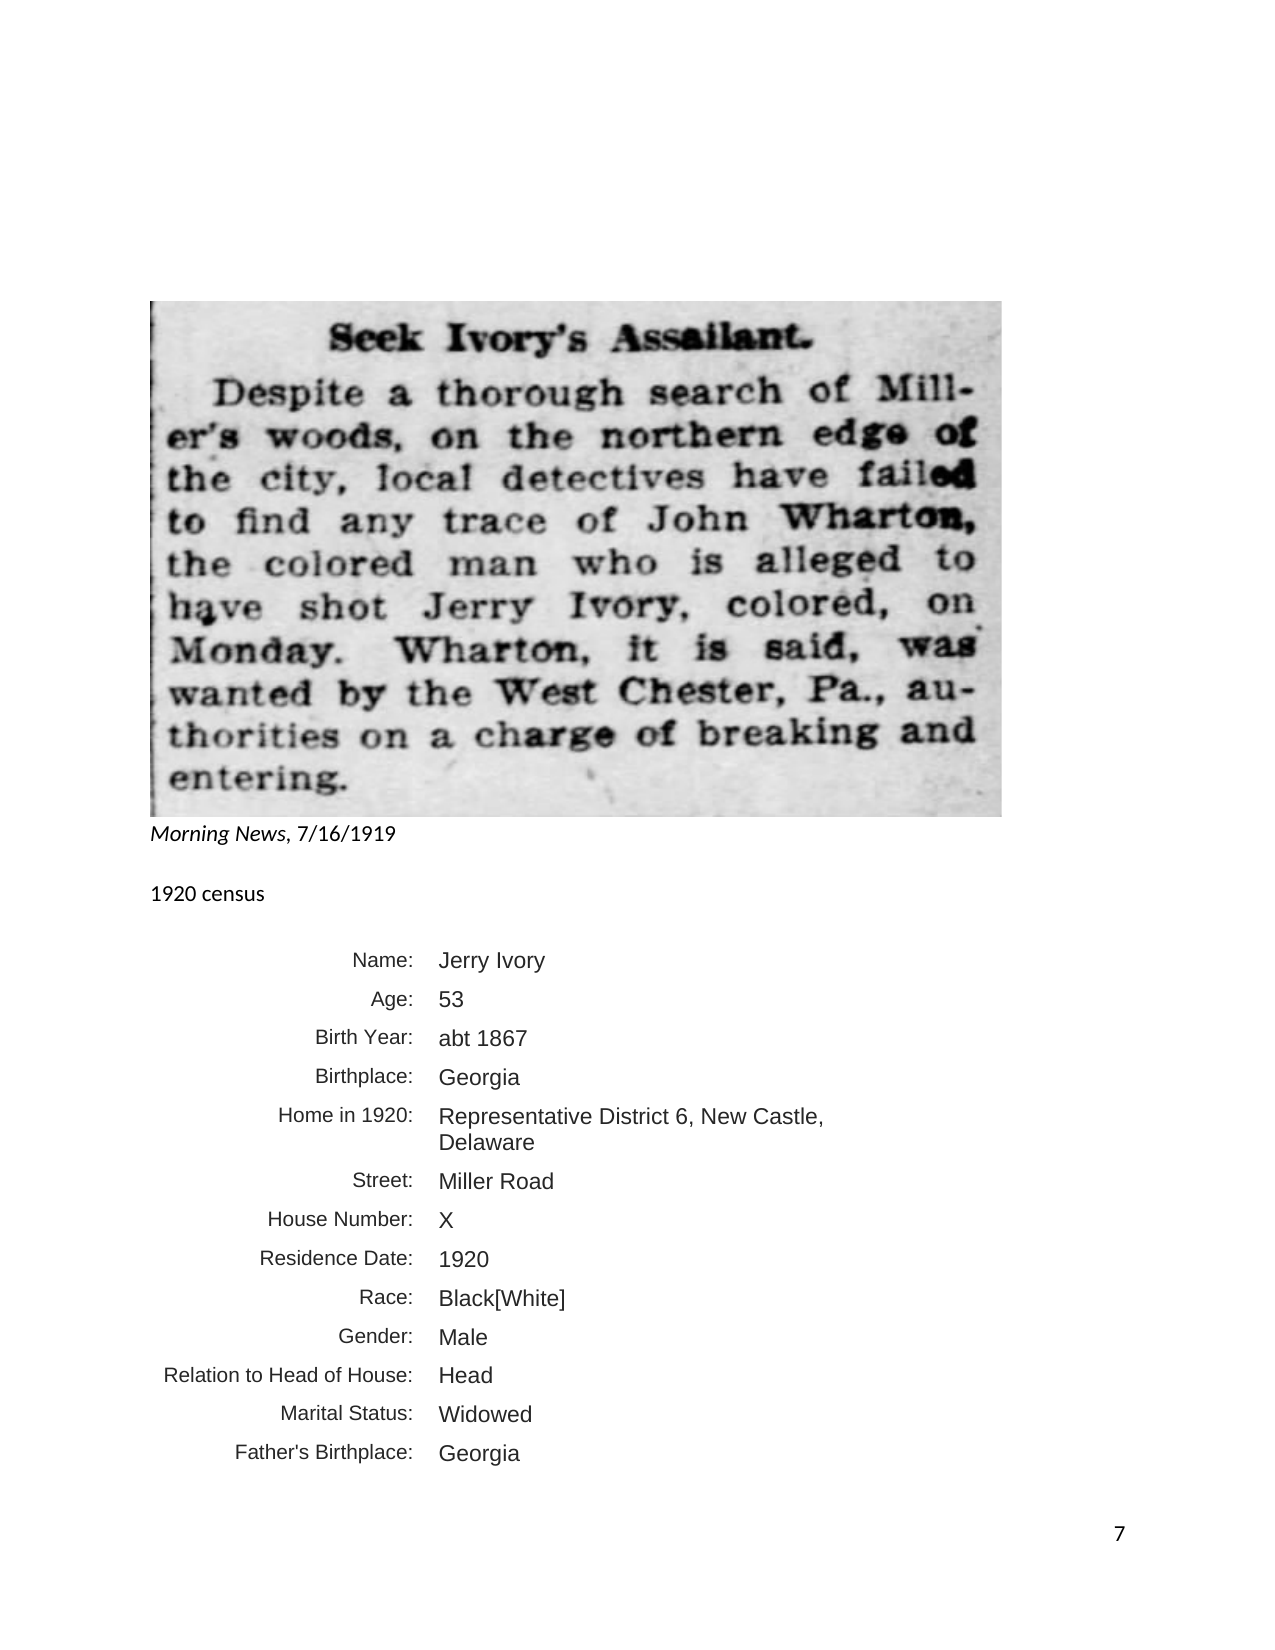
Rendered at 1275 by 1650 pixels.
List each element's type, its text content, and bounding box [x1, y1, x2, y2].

table_cell Home in 1920: [150, 1095, 426, 1160]
picture [150, 301, 1002, 817]
text 1920 census [150, 879, 1125, 907]
table_cell Male [426, 1316, 876, 1354]
table_cell abt 1867 [426, 1018, 876, 1056]
table_cell Gender: [150, 1316, 426, 1354]
table_cell Race: [150, 1277, 426, 1316]
text Morning News, 7/16/1919 [150, 819, 1125, 847]
table_cell Marital Status: [150, 1394, 426, 1432]
table_cell X [426, 1199, 876, 1238]
table_header Jerry Ivory [426, 940, 876, 978]
table_cell 53 [426, 979, 876, 1017]
table_cell Black[White] [426, 1277, 876, 1316]
table_cell Relation to Head of House: [150, 1355, 426, 1393]
table_cell Widowed [426, 1394, 876, 1432]
table_cell 1920 [426, 1238, 876, 1277]
table_cell Head [426, 1355, 876, 1393]
table_cell Father's Birthplace: [150, 1432, 426, 1471]
table_cell House Number: [150, 1199, 426, 1238]
table_cell Georgia [426, 1432, 876, 1471]
table_cell Georgia [426, 1056, 876, 1095]
table_cell Street: [150, 1160, 426, 1199]
table_header Name: [150, 940, 426, 978]
table_cell Birth Year: [150, 1018, 426, 1056]
table_cell Miller Road [426, 1160, 876, 1199]
table_cell Birthplace: [150, 1056, 426, 1095]
table_cell Residence Date: [150, 1238, 426, 1277]
table_cell Age: [150, 979, 426, 1017]
table_cell Representative District 6, New Castle, Delaware [426, 1095, 876, 1160]
